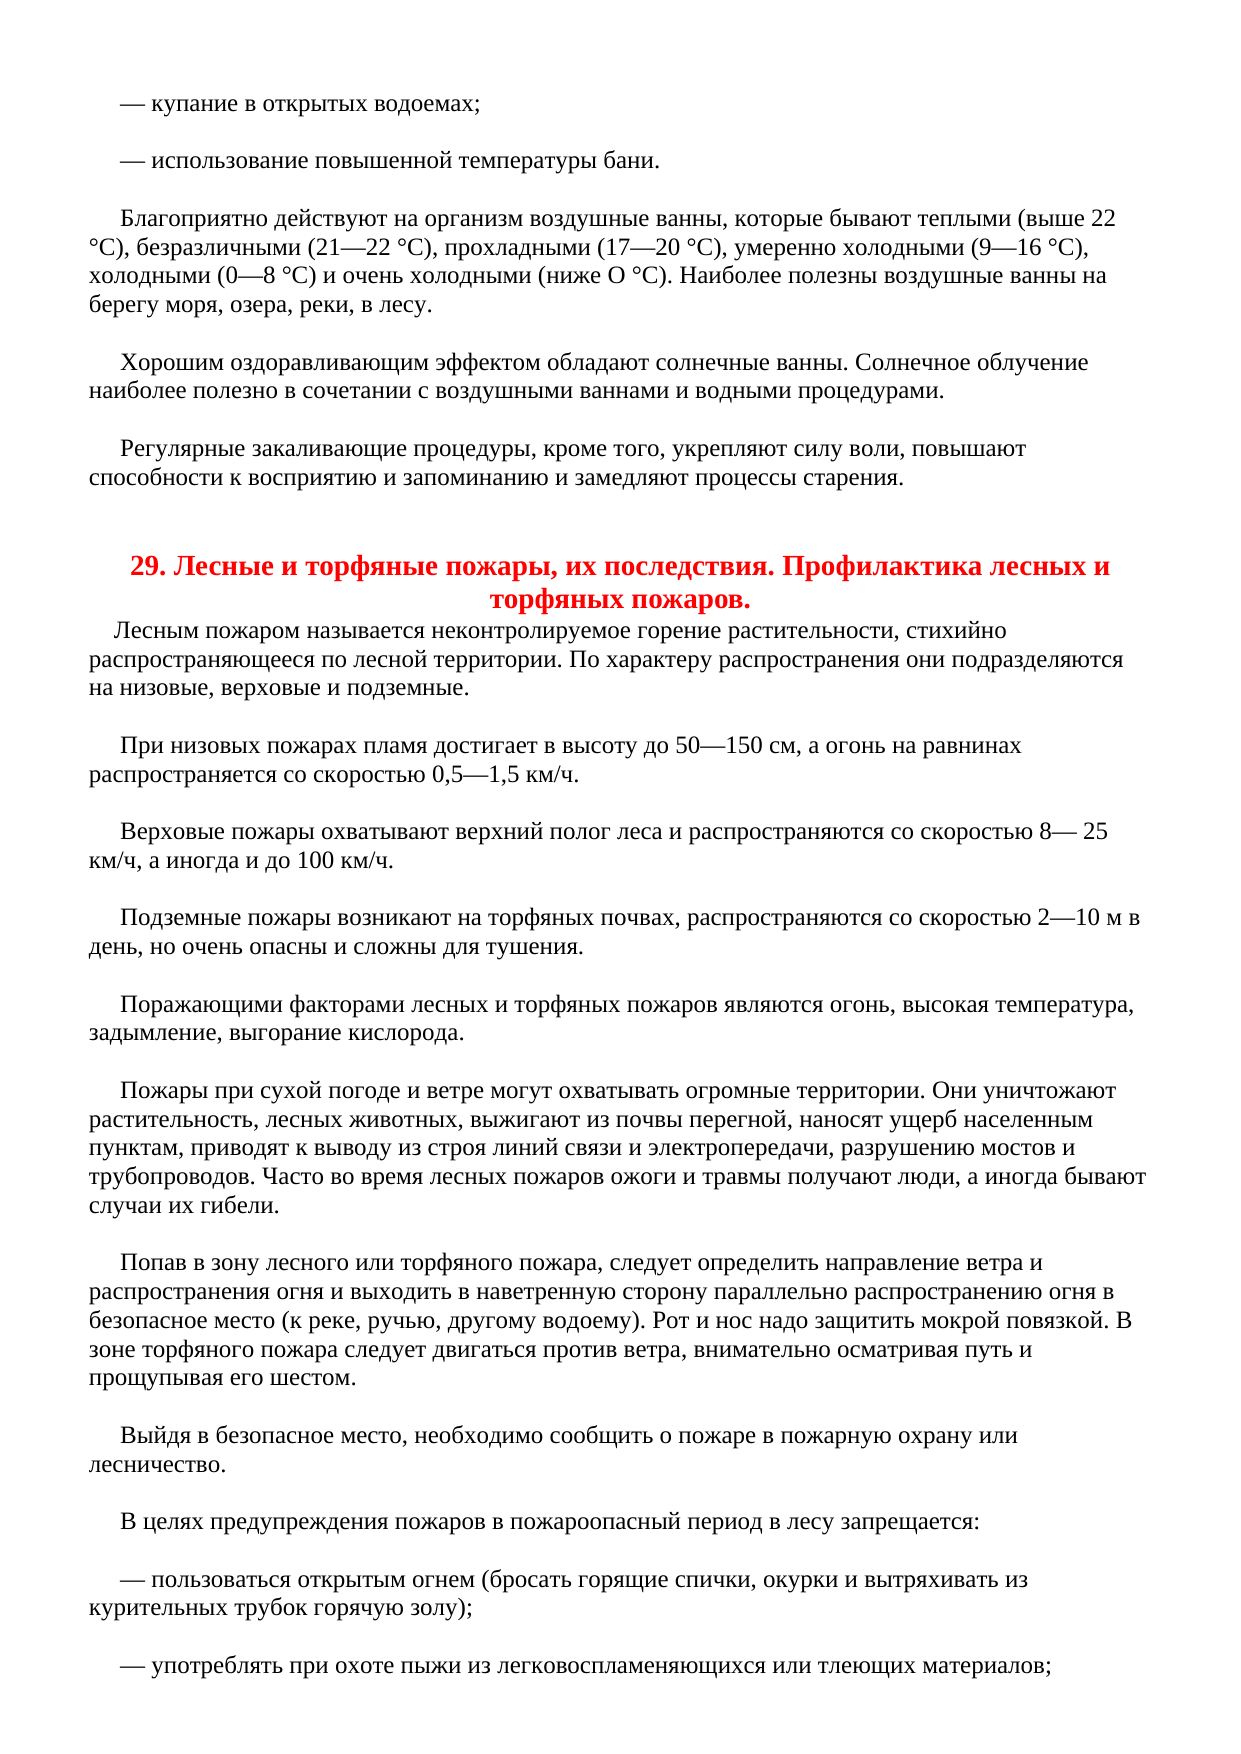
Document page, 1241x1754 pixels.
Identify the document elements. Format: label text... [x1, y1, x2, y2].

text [89, 59, 1152, 490]
subtitle 29. Лесные и торфяные пожары, их последствия. Профилактика лесных и торфяных пожаров. [89, 548, 1152, 615]
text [89, 615, 1152, 1679]
